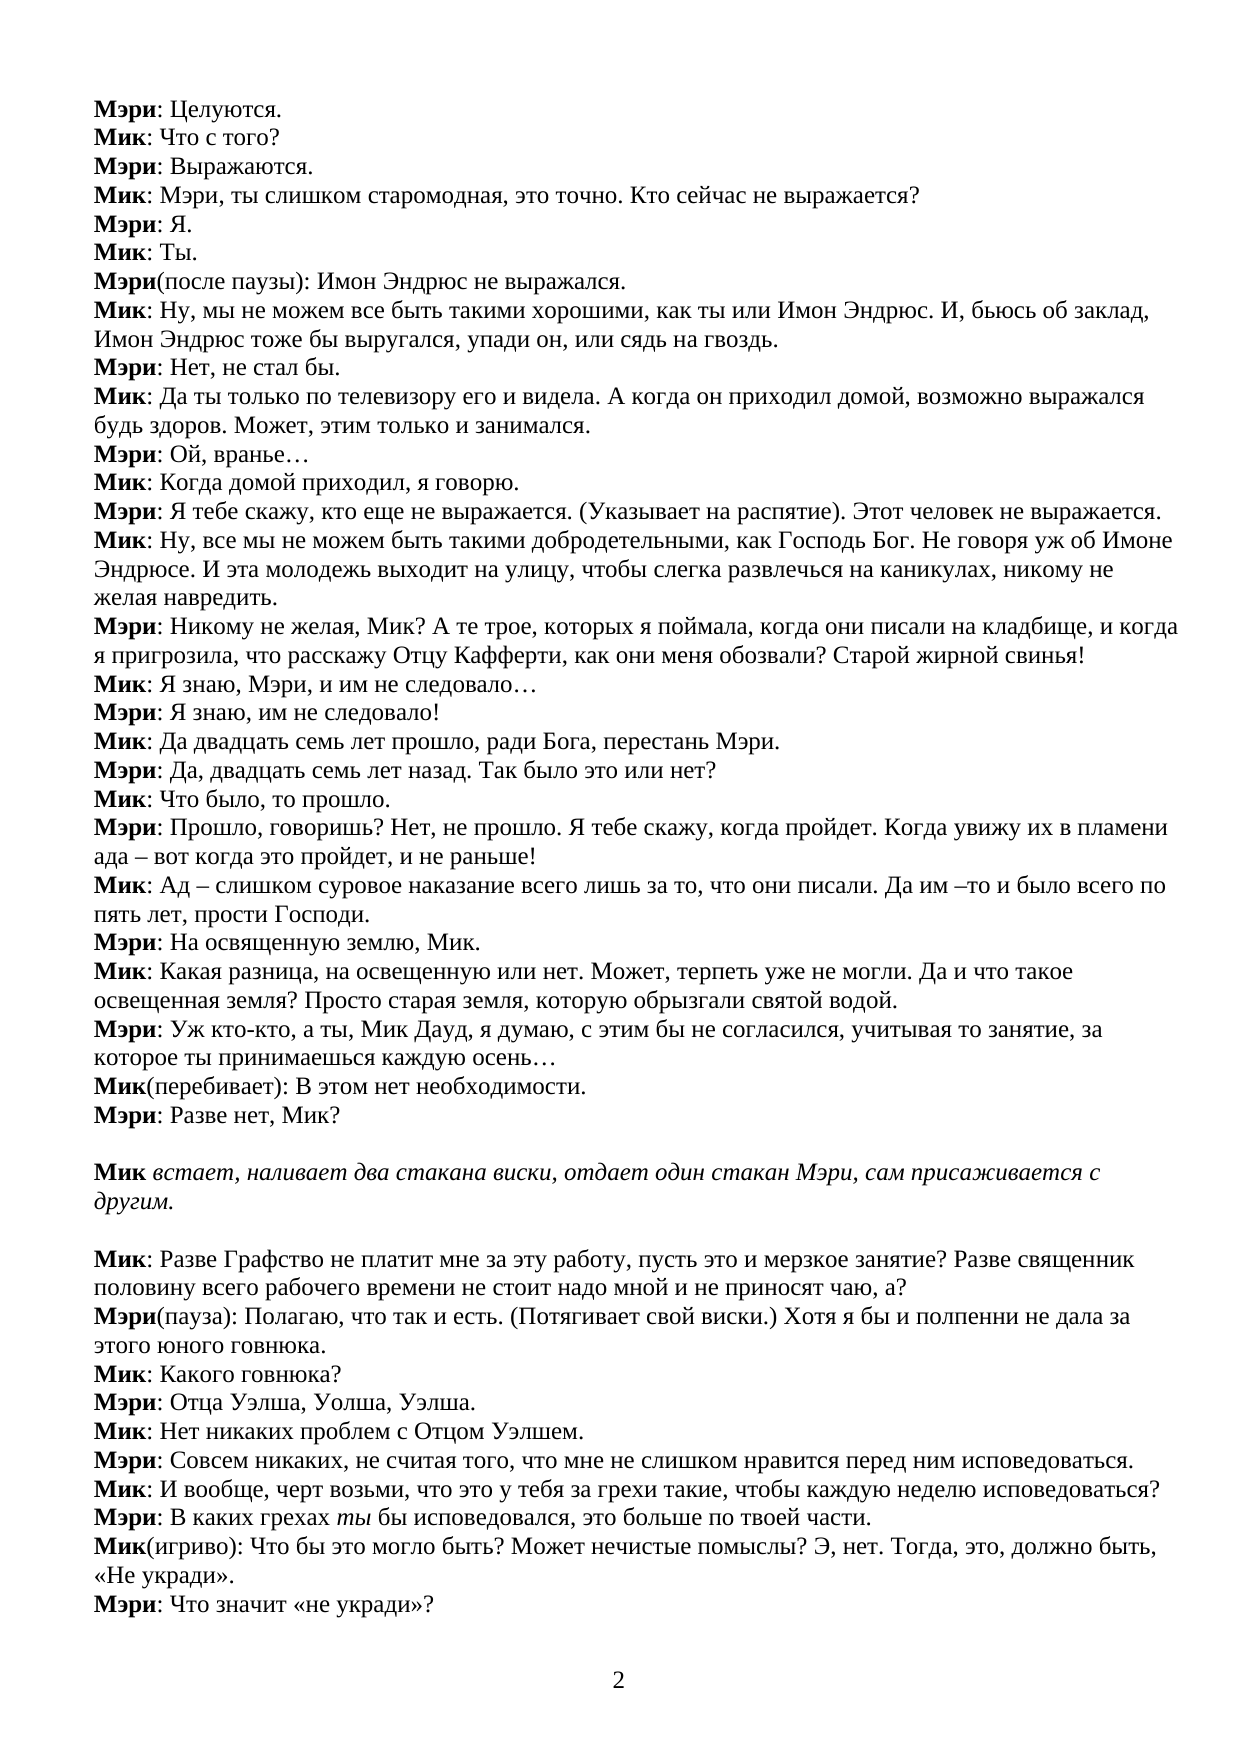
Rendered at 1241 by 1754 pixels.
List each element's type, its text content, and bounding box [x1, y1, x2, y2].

text Мэри: Выражаются. [94, 151, 1181, 180]
text Мэри: Я тебе скажу, кто еще не выражается. (Указывает на распятие). Этот человек не выражается. [94, 496, 1181, 525]
text Мик: Разве Графство не платит мне за эту работу, пусть это и мерзкое занятие? Разве священник половину всего рабочего времени не стоит надо мной и не приносят чаю, а? [94, 1244, 1181, 1301]
text Мэри: Нет, не стал бы. [94, 352, 1181, 381]
text Мэри: Уж кто-кто, а ты, Мик Дауд, я думаю, с этим бы не согласился, учитывая то занятие, за которое ты принимаешься каждую осень… [94, 1014, 1181, 1071]
text Мэри: Ой, вранье… [94, 439, 1181, 467]
text Мэри: Отца Уэлша, Уолша, Уэлша. [94, 1387, 1181, 1416]
text Мик: Что было, то прошло. [94, 784, 1181, 812]
text Мик: Ты. [94, 237, 1181, 266]
text Мик: Ад – слишком суровое наказание всего лишь за то, что они писали. Да им –то и было всего по пять лет, прости Господи. [94, 870, 1181, 927]
text Мик: Нет никаких проблем с Отцом Уэлшем. [94, 1416, 1181, 1445]
text Мик: Я знаю, Мэри, и им не следовало… [94, 669, 1181, 697]
text Мэри: Я. [94, 209, 1181, 237]
text Мэри: В каких грехах ты бы исповедовался, это больше по твоей части. [94, 1502, 1181, 1531]
text Мэри: Разве нет, Мик? [94, 1100, 1181, 1129]
text Мик: Какого говнюка? [94, 1359, 1181, 1387]
text Мик: Когда домой приходил, я говорю. [94, 467, 1181, 496]
text Мэри: Никому не желая, Мик? А те трое, которых я поймала, когда они писали на кладбище, и когда я пригрозила, что расскажу Отцу Кафферти, как они меня обозвали? Старой жирной свинья! [94, 611, 1181, 669]
text Мик: Что с того? [94, 122, 1181, 151]
text Мик(перебивает): В этом нет необходимости. [94, 1071, 1181, 1100]
text Мэри(после паузы): Имон Эндрюс не выражался. [94, 266, 1181, 295]
text Мик: И вообще, черт возьми, что это у тебя за грехи такие, чтобы каждую неделю исповедоваться? [94, 1474, 1181, 1502]
text Мэри: Да, двадцать семь лет назад. Так было это или нет? [94, 755, 1181, 784]
text Мэри: Я знаю, им не следовало! [94, 697, 1181, 726]
text Мэри: На освященную землю, Мик. [94, 927, 1181, 956]
text Мик: Мэри, ты слишком старомодная, это точно. Кто сейчас не выражается? [94, 180, 1181, 209]
text Мик: Ну, мы не можем все быть такими хорошими, как ты или Имон Эндрюс. И, бьюсь об заклад, Имон Эндрюс тоже бы выругался, упади он, или сядь на гвоздь. [94, 295, 1181, 352]
text Мик: Ну, все мы не можем быть такими добродетельными, как Господь Бог. Не говоря уж об Имоне Эндрюсе. И эта молодежь выходит на улицу, чтобы слегка развлечься на каникулах, никому не желая навредить. [94, 525, 1181, 611]
text Мик: Да ты только по телевизору его и видела. А когда он приходил домой, возможно выражался будь здоров. Может, этим только и занимался. [94, 381, 1181, 439]
text Мэри: Совсем никаких, не считая того, что мне не слишком нравится перед ним исповедоваться. [94, 1445, 1181, 1474]
text Мэри: Что значит «не укради»? [94, 1589, 1181, 1617]
text Мик(игриво): Что бы это могло быть? Может нечистые помыслы? Э, нет. Тогда, это, должно быть, «Не укради». [94, 1531, 1181, 1589]
text Мик: Да двадцать семь лет прошло, ради Бога, перестань Мэри. [94, 726, 1181, 755]
text Мэри: Прошло, говоришь? Нет, не прошло. Я тебе скажу, когда пройдет. Когда увижу их в пламени ада – вот когда это пройдет, и не раньше! [94, 812, 1181, 870]
text Мик: Какая разница, на освещенную или нет. Может, терпеть уже не могли. Да и что такое освещенная земля? Просто старая земля, которую обрызгали святой водой. [94, 956, 1181, 1014]
text Мик встает, наливает два стакана виски, отдает один стакан Мэри, сам присаживается с другим. [94, 1157, 1181, 1215]
text Мэри(пауза): Полагаю, что так и есть. (Потягивает свой виски.) Хотя я бы и полпенни не дала за этого юного говнюка. [94, 1301, 1181, 1359]
text Мэри: Целуются. [94, 94, 1181, 122]
